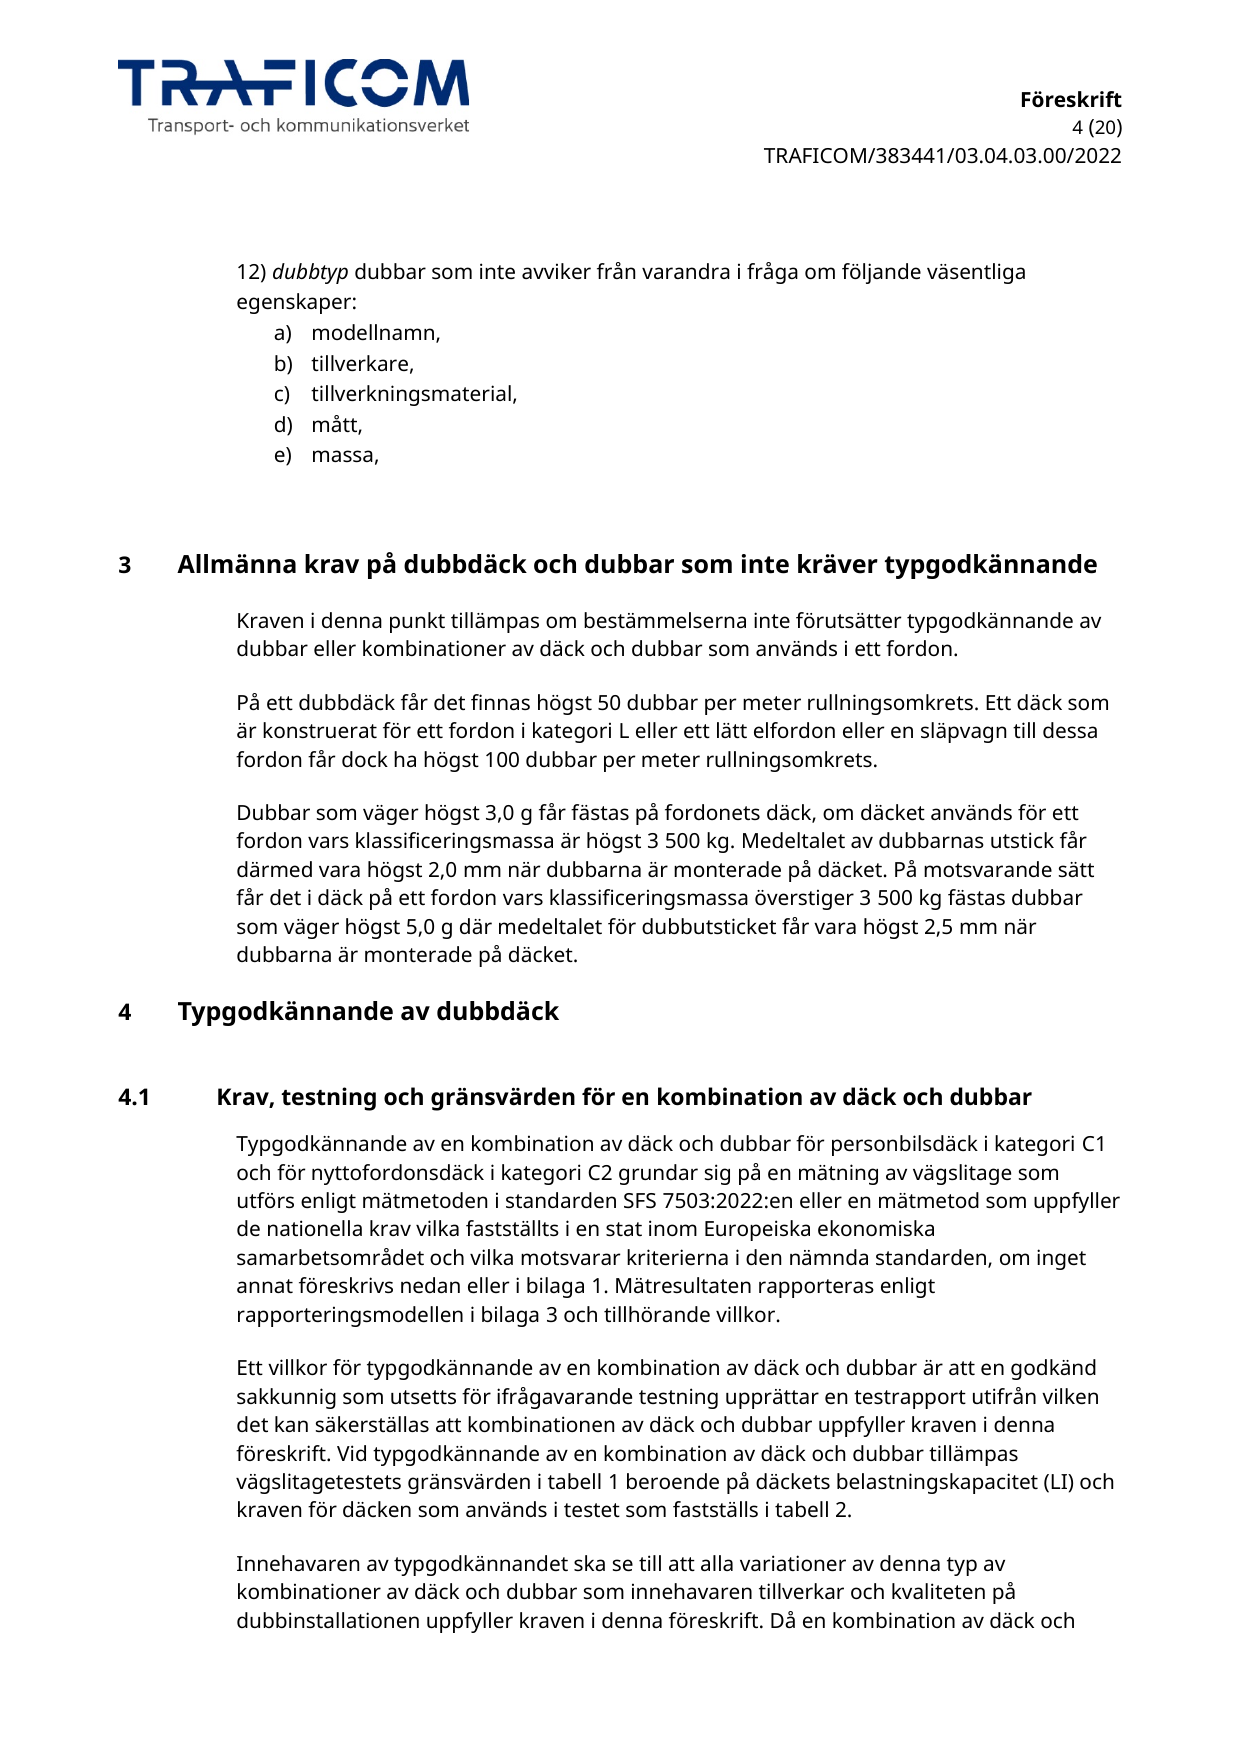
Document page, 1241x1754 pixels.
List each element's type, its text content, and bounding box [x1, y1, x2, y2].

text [236, 1549, 1122, 1634]
list 12) dubbtyp dubbar som inte avviker från varandra i fråga om följande väsentliga egenskaper: [236, 257, 1122, 316]
picture [118, 59, 470, 136]
text Typgodkännande av en kombination av däck och dubbar för personbilsdäck i kategori C1 och för nyttofordonsdäck i kategori C2 grundar sig på en mätning av vägslitage som utförs enligt mätmetoden i standarden SFS 7503:2022:en eller en mätmetod som uppfyller de nationella krav vilka fastställts i en stat inom Europeiska ekonomiska samarbetsområdet och vilka motsvarar kriterierna i den nämnda standarden, om inget annat föreskrivs nedan eller i bilaga 1. Mätresultaten rapporteras enligt rapporteringsmodellen i bilaga 3 och tillhörande villkor. [236, 1129, 1122, 1328]
list modellnamn, [274, 318, 1122, 347]
list mått, [274, 410, 1122, 438]
subtitle Krav, testning och gränsvärden för en kombination av däck och dubbar [118, 1081, 1122, 1113]
subtitle Allmänna krav på dubbdäck och dubbar som inte kräver typgodkännande [118, 547, 1122, 581]
text På ett dubbdäck får det finnas högst 50 dubbar per meter rullningsomkrets. Ett däck som är konstruerat för ett fordon i kategori L eller ett lätt elfordon eller en släpvagn till dessa fordon får dock ha högst 100 dubbar per meter rullningsomkrets. [236, 688, 1122, 773]
list massa, [274, 441, 1122, 469]
text Kraven i denna punkt tillämpas om bestämmelserna inte förutsätter typgodkännande av dubbar eller kombinationer av däck och dubbar som används i ett fordon. [236, 606, 1122, 663]
subtitle Typgodkännande av dubbdäck [118, 994, 1122, 1028]
text Ett villkor för typgodkännande av en kombination av däck och dubbar är att en godkänd sakkunnig som utsetts för ifrågavarande testning upprättar en testrapport utifrån vilken det kan säkerställas att kombinationen av däck och dubbar uppfyller kraven i denna föreskrift. Vid typgodkännande av en kombination av däck och dubbar tillämpas vägslitagetestets gränsvärden i tabell 1 beroende på däckets belastningskapacitet (LI) och kraven för däcken som används i testet som fastställs i tabell 2. [236, 1353, 1122, 1524]
text Dubbar som väger högst 3,0 g får fästas på fordonets däck, om däcket används för ett fordon vars klassificeringsmassa är högst 3 500 kg. Medeltalet av dubbarnas utstick får därmed vara högst 2,0 mm när dubbarna är monterade på däcket. På motsvarande sätt får det i däck på ett fordon vars klassificeringsmassa överstiger 3 500 kg fästas dubbar som väger högst 5,0 g där medeltalet för dubbutsticket får vara högst 2,5 mm när dubbarna är monterade på däcket. [236, 798, 1122, 969]
list tillverkningsmaterial, [274, 379, 1122, 408]
list tillverkare, [274, 349, 1122, 377]
